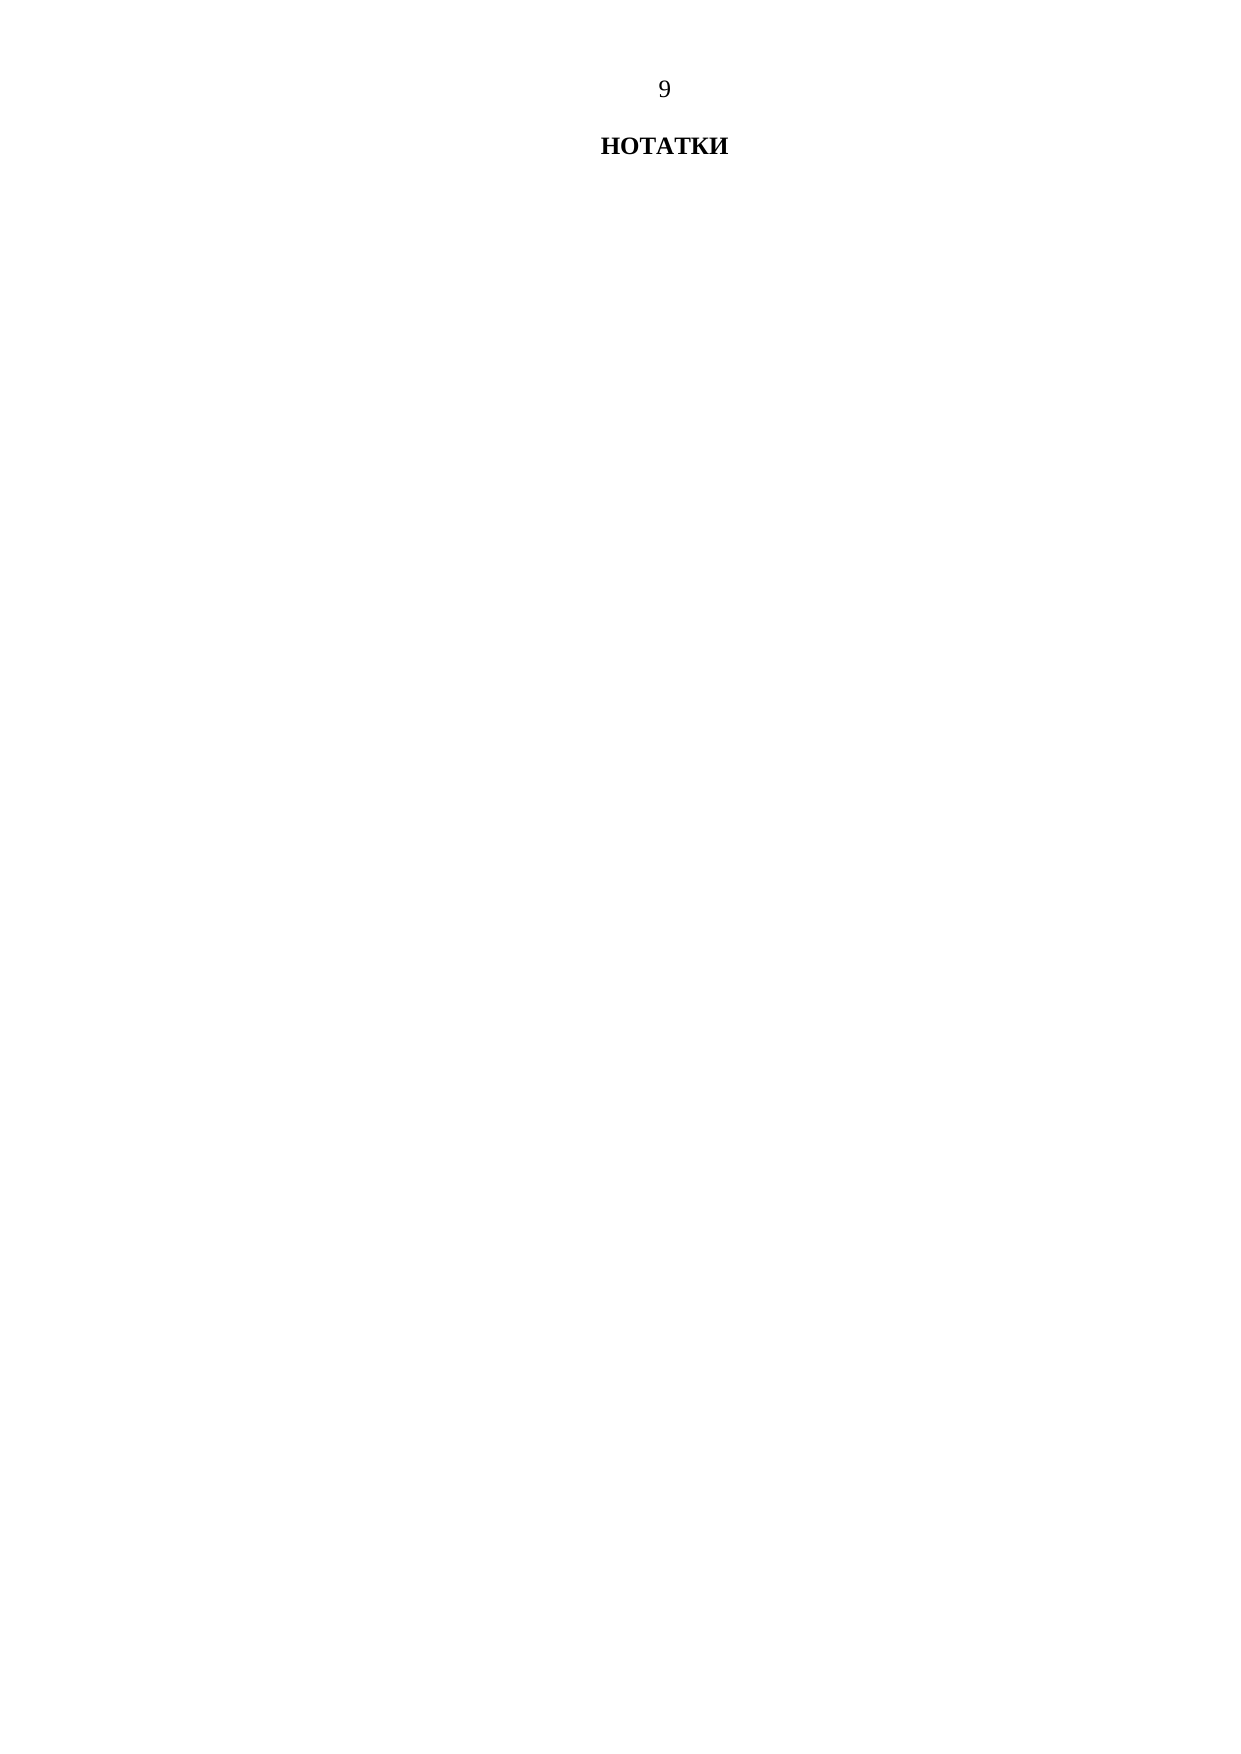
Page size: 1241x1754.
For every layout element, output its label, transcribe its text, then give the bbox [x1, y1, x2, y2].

text НОТАТКИ [177, 131, 1152, 160]
